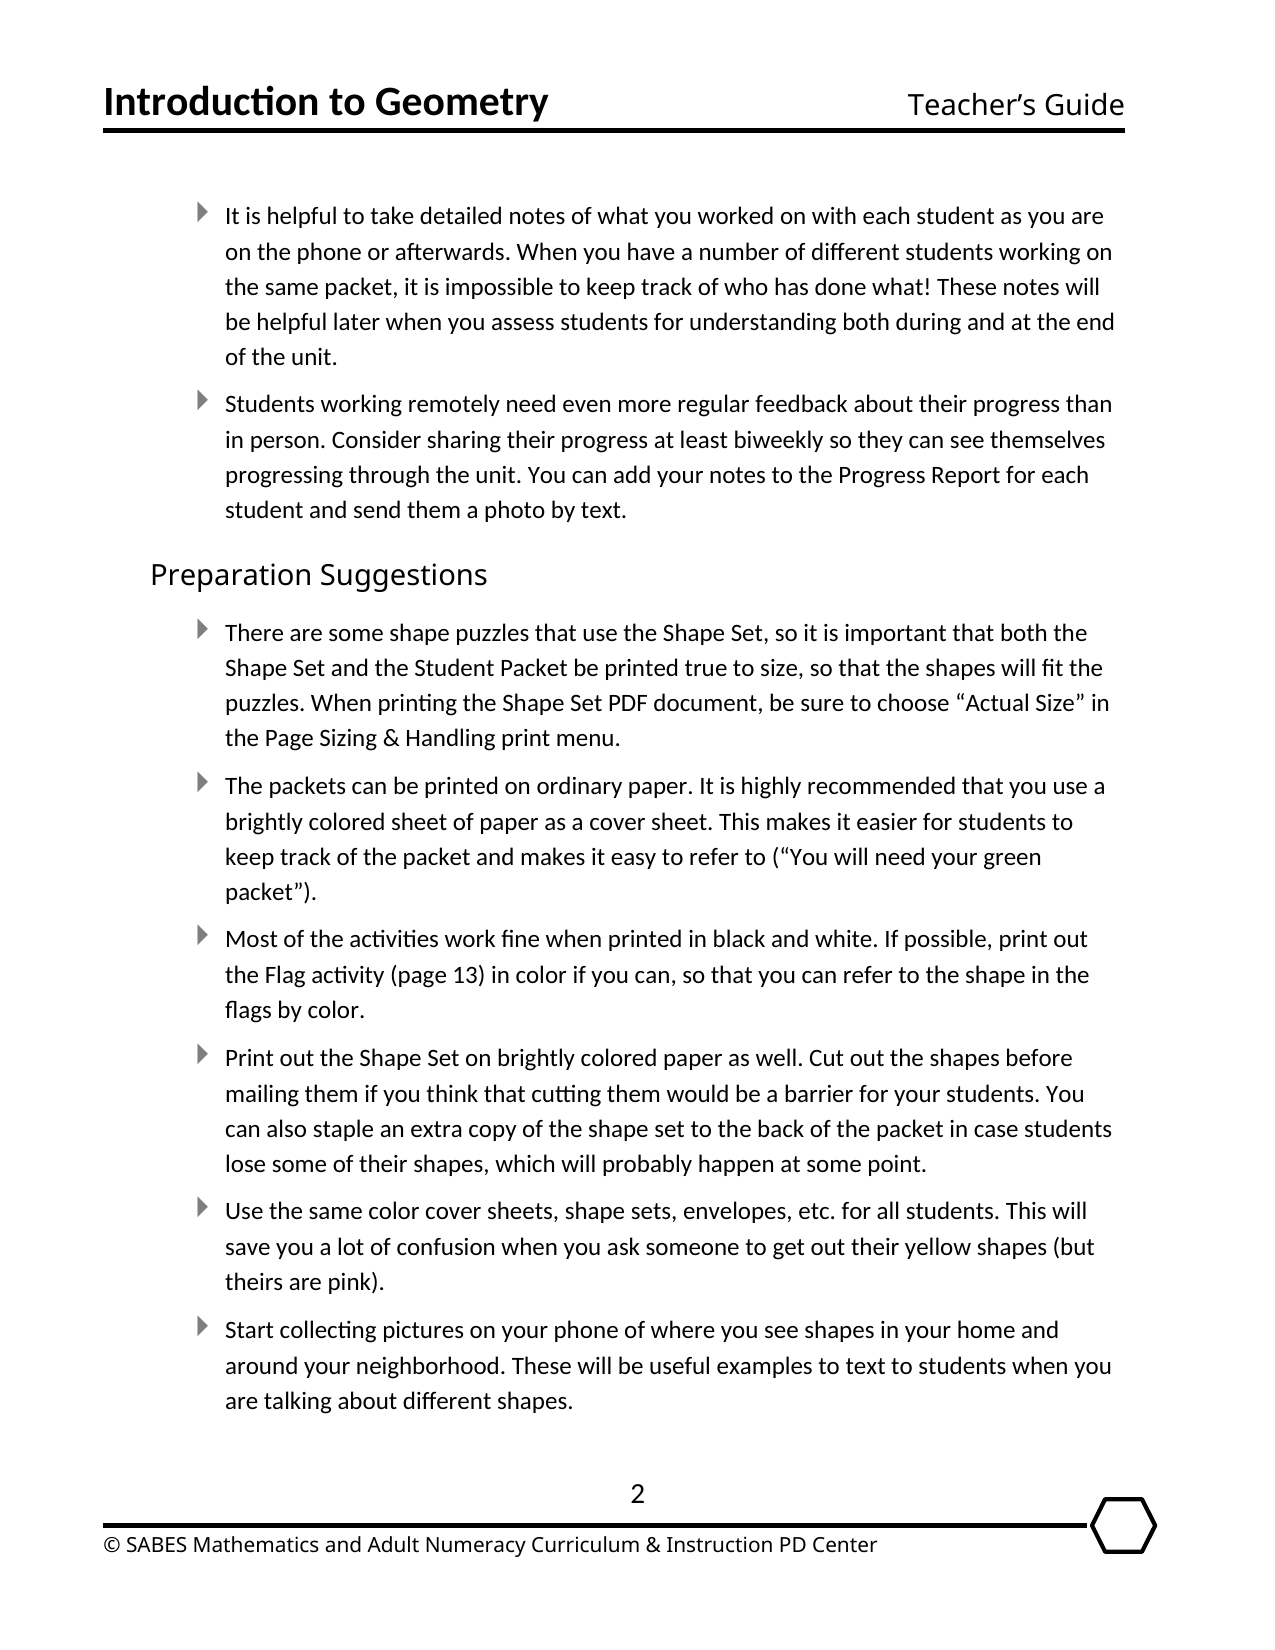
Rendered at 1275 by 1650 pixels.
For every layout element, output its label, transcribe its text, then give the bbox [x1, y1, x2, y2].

text There are some shape puzzles that use the Shape Set, so it is important that both the Shape Set and the Student Packet be printed true to size, so that the shapes will fit the puzzles. When printing the Shape Set PDF document, be sure to choose “Actual Size” in the Page Sizing & Handling print menu. [187, 617, 1125, 753]
text Print out the Shape Set on brightly colored paper as well. Cut out the shapes before mailing them if you think that cutting them would be a barrier for your students. You can also staple an extra copy of the shape set to the back of the packet in case students lose some of their shapes, which will probably happen at some point. [187, 1042, 1125, 1178]
text Start collecting pictures on your phone of where you see shapes in your home and around your neighborhood. These will be useful examples to text to students when you are talking about different shapes. [187, 1314, 1125, 1415]
text Most of the activities work fine when printed in black and white. If possible, print out the Flag activity (page 13) in color if you can, so that you can refer to the shape in the flags by color. [187, 923, 1125, 1025]
text Students working remotely need even more regular feedback about their progress than in person. Consider sharing their progress at least biweekly so they can see themselves progressing through the unit. You can add your notes to the Progress Report for each student and send them a photo by text. [187, 388, 1125, 525]
subtitle Preparation Suggestions [150, 554, 1125, 594]
text It is helpful to take detailed notes of what you worked on with each student as you are on the phone or afterwards. When you have a number of different students working on the same packet, it is impossible to keep track of who has done what! These notes will be helpful later when you assess students for understanding both during and at the end of the unit. [187, 200, 1125, 371]
text Use the same color cover sheets, shape sets, envelopes, etc. for all students. This will save you a lot of confusion when you ask someone to get out their yellow shapes (but theirs are pink). [187, 1195, 1125, 1297]
text The packets can be printed on ordinary paper. It is highly recommended that you use a brightly colored sheet of paper as a cover sheet. This makes it easier for students to keep track of the packet and makes it easy to refer to (“You will need your green packet”). [187, 770, 1125, 907]
